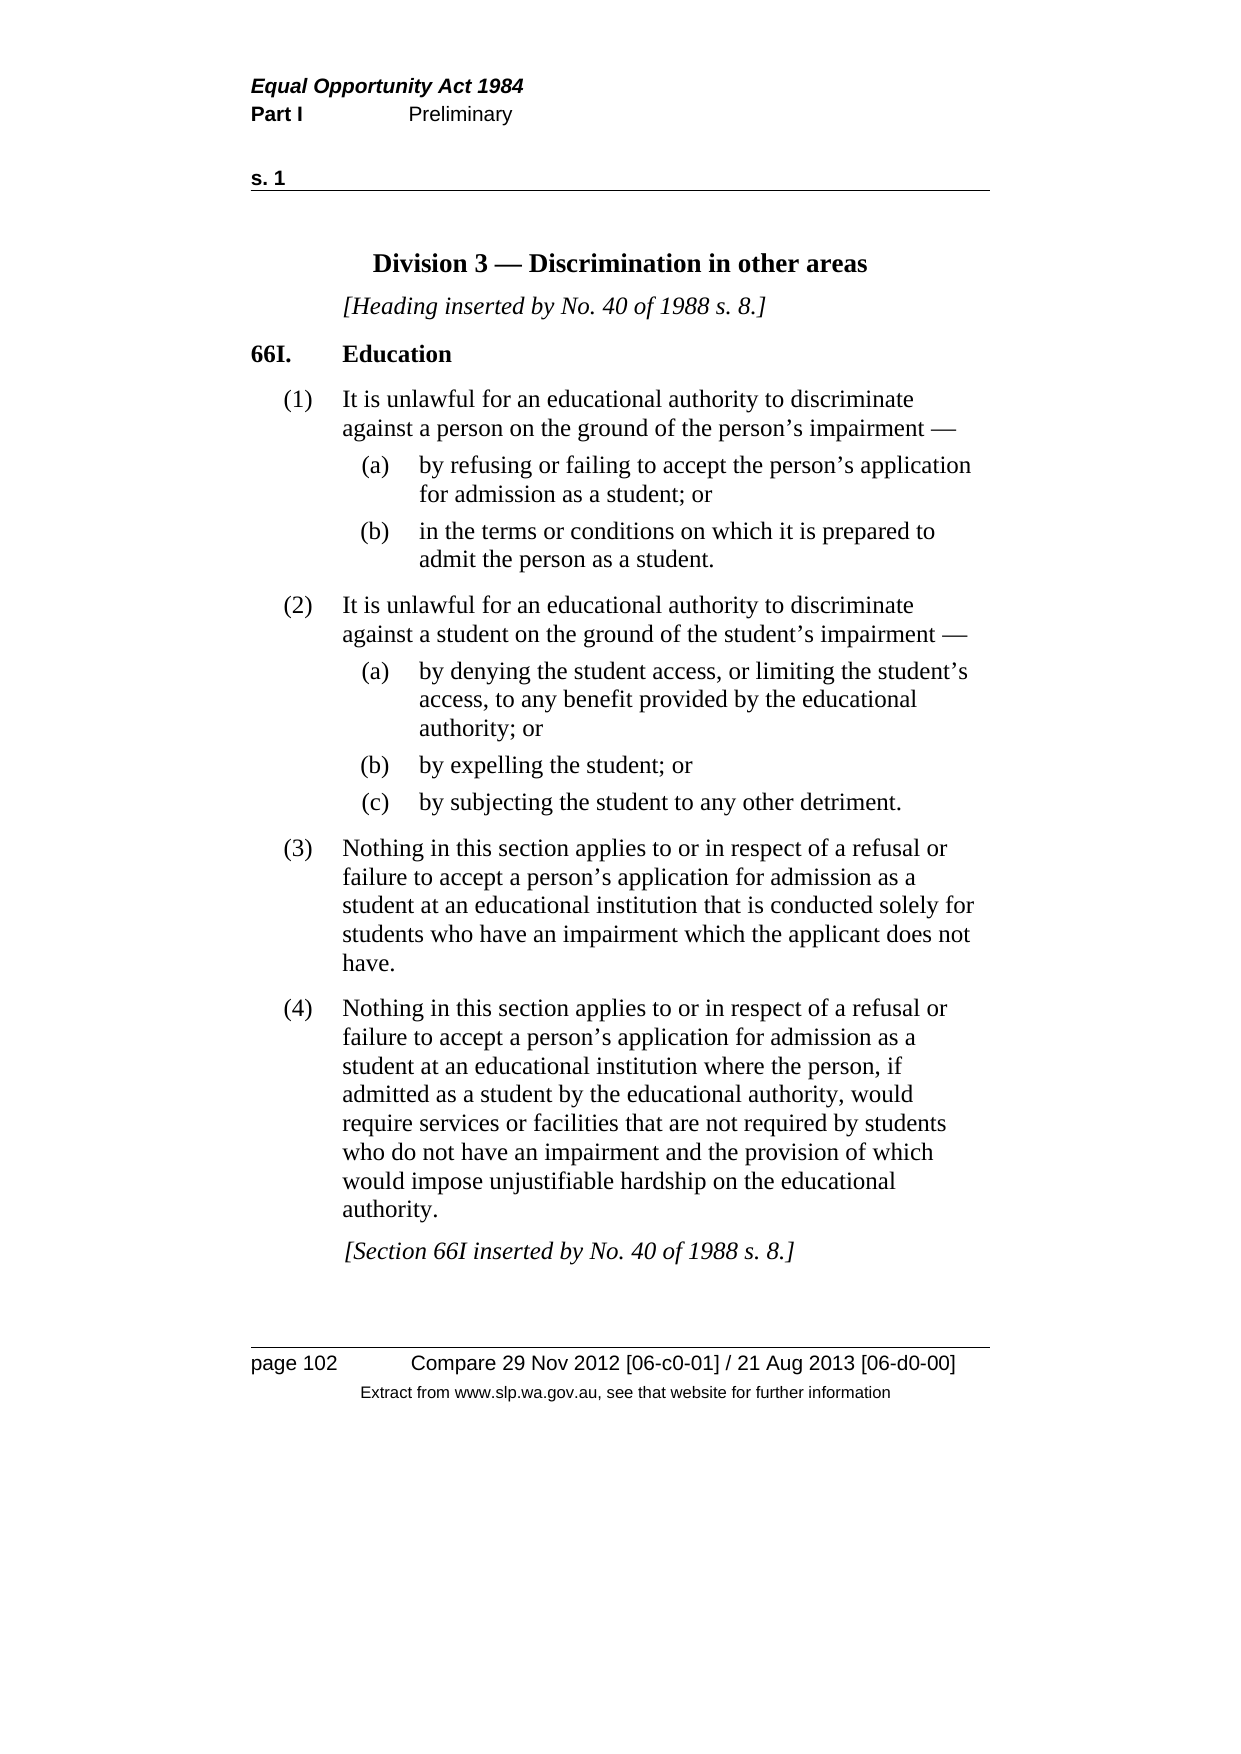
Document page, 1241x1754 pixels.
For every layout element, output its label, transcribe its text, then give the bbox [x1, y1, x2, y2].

text (b) by expelling the student; or [251, 750, 990, 779]
text (a) by refusing or failing to accept the person’s application for admission as a student; or [251, 450, 990, 507]
text (3) Nothing in this section applies to or in respect of a refusal or failure to accept a person’s application for admission as a student at an educational institution that is conducted solely for students who have an impairment which the applicant does not have. [251, 833, 990, 977]
text (4) Nothing in this section applies to or in respect of a refusal or failure to accept a person’s application for admission as a student at an educational institution where the person, if admitted as a student by the educational authority, would require services or facilities that are not required by students who do not have an impairment and the provision of which would impose unjustifiable hardship on the educational authority. [251, 993, 990, 1223]
text [Section 66I inserted by No. 40 of 1988 s. 8.] [251, 1236, 990, 1264]
text (a) by denying the student access, or limiting the student’s access, to any benefit provided by the educational authority; or [251, 656, 990, 742]
subtitle Division 3 — Discrimination in other areas [251, 247, 990, 279]
text (2) It is unlawful for an educational authority to discriminate against a student on the ground of the student’s impairment — [251, 590, 990, 647]
subtitle 66I. Education [251, 339, 990, 367]
text (c) by subjecting the student to any other detriment. [251, 787, 990, 816]
text (b) in the terms or conditions on which it is prepared to admit the person as a student. [251, 516, 990, 573]
text (1) It is unlawful for an educational authority to discriminate against a person on the ground of the person’s impairment — [251, 384, 990, 442]
subtitle [Heading inserted by No. 40 of 1988 s. 8.] [252, 291, 990, 320]
